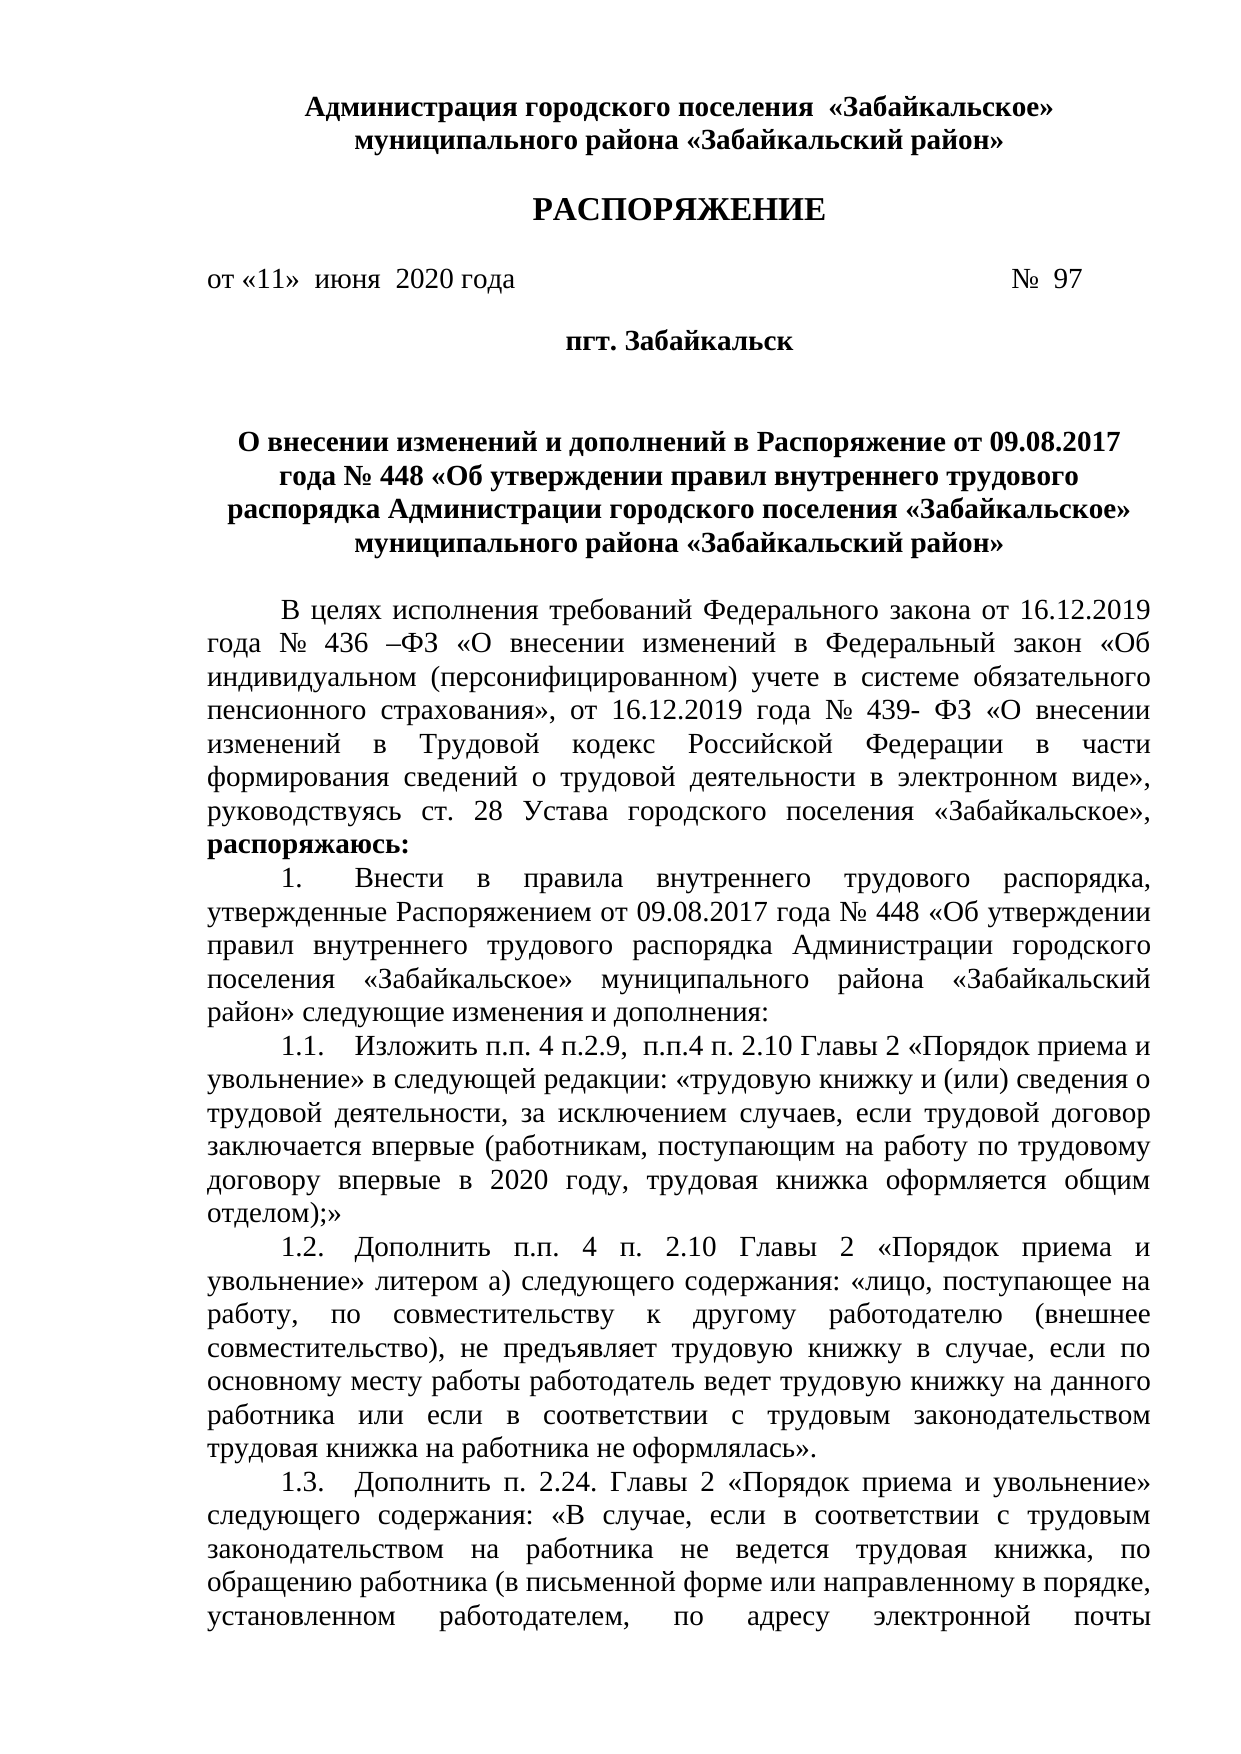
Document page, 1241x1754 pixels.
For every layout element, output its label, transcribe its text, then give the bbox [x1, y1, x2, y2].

text Администрация городского поселения «Забайкальское» [207, 89, 1152, 122]
text О внесении изменений и дополнений в Распоряжение от 09.08.2017 года № 448 «Об утверждении правил внутреннего трудового распорядка Администрации городского поселения «Забайкальское» муниципального района «Забайкальский район» [207, 424, 1152, 558]
text В целях исполнения требований Федерального закона от 16.12.2019 года № 436 –ФЗ «О внесении изменений в Федеральный закон «Об индивидуальном (персонифицированном) учете в системе обязательного пенсионного страхования», от 16.12.2019 года № 439- ФЗ «О внесении изменений в Трудовой кодекс Российской Федерации в части формирования сведений о трудовой деятельности в электронном виде», руководствуясь ст. 28 Устава городского поселения «Забайкальское», распоряжаюсь: [207, 592, 1152, 860]
text пгт. Забайкальск [207, 323, 1152, 357]
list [207, 1464, 1152, 1632]
text РАСПОРЯЖЕНИЕ [207, 189, 1152, 228]
text от «11» июня 2020 года № 97 [207, 261, 1152, 295]
text муниципального района «Забайкальский район» [207, 122, 1152, 156]
list Дополнить п.п. 4 п. 2.10 Главы 2 «Порядок приема и увольнение» литером а) следующего содержания: «лицо, поступающее на работу, по совместительству к другому работодателю (внешнее совместительство), не предъявляет трудовую книжку в случае, если по основному месту работы работодатель ведет трудовую книжку на данного работника или если в соответствии с трудовым законодательством трудовая книжка на работника не оформлялась». [207, 1229, 1152, 1464]
list Изложить п.п. 4 п.2.9, п.п.4 п. 2.10 Главы 2 «Порядок приема и увольнение» в следующей редакции: «трудовую книжку и (или) сведения о трудовой деятельности, за исключением случаев, если трудовой договор заключается впервые (работникам, поступающим на работу по трудовому договору впервые в 2020 году, трудовая книжка оформляется общим отделом);» [207, 1028, 1152, 1229]
list Внести в правила внутреннего трудового распорядка, утвержденные Распоряжением от 09.08.2017 года № 448 «Об утверждении правил внутреннего трудового распорядка Администрации городского поселения «Забайкальское» муниципального района «Забайкальский район» следующие изменения и дополнения: [207, 860, 1152, 1028]
